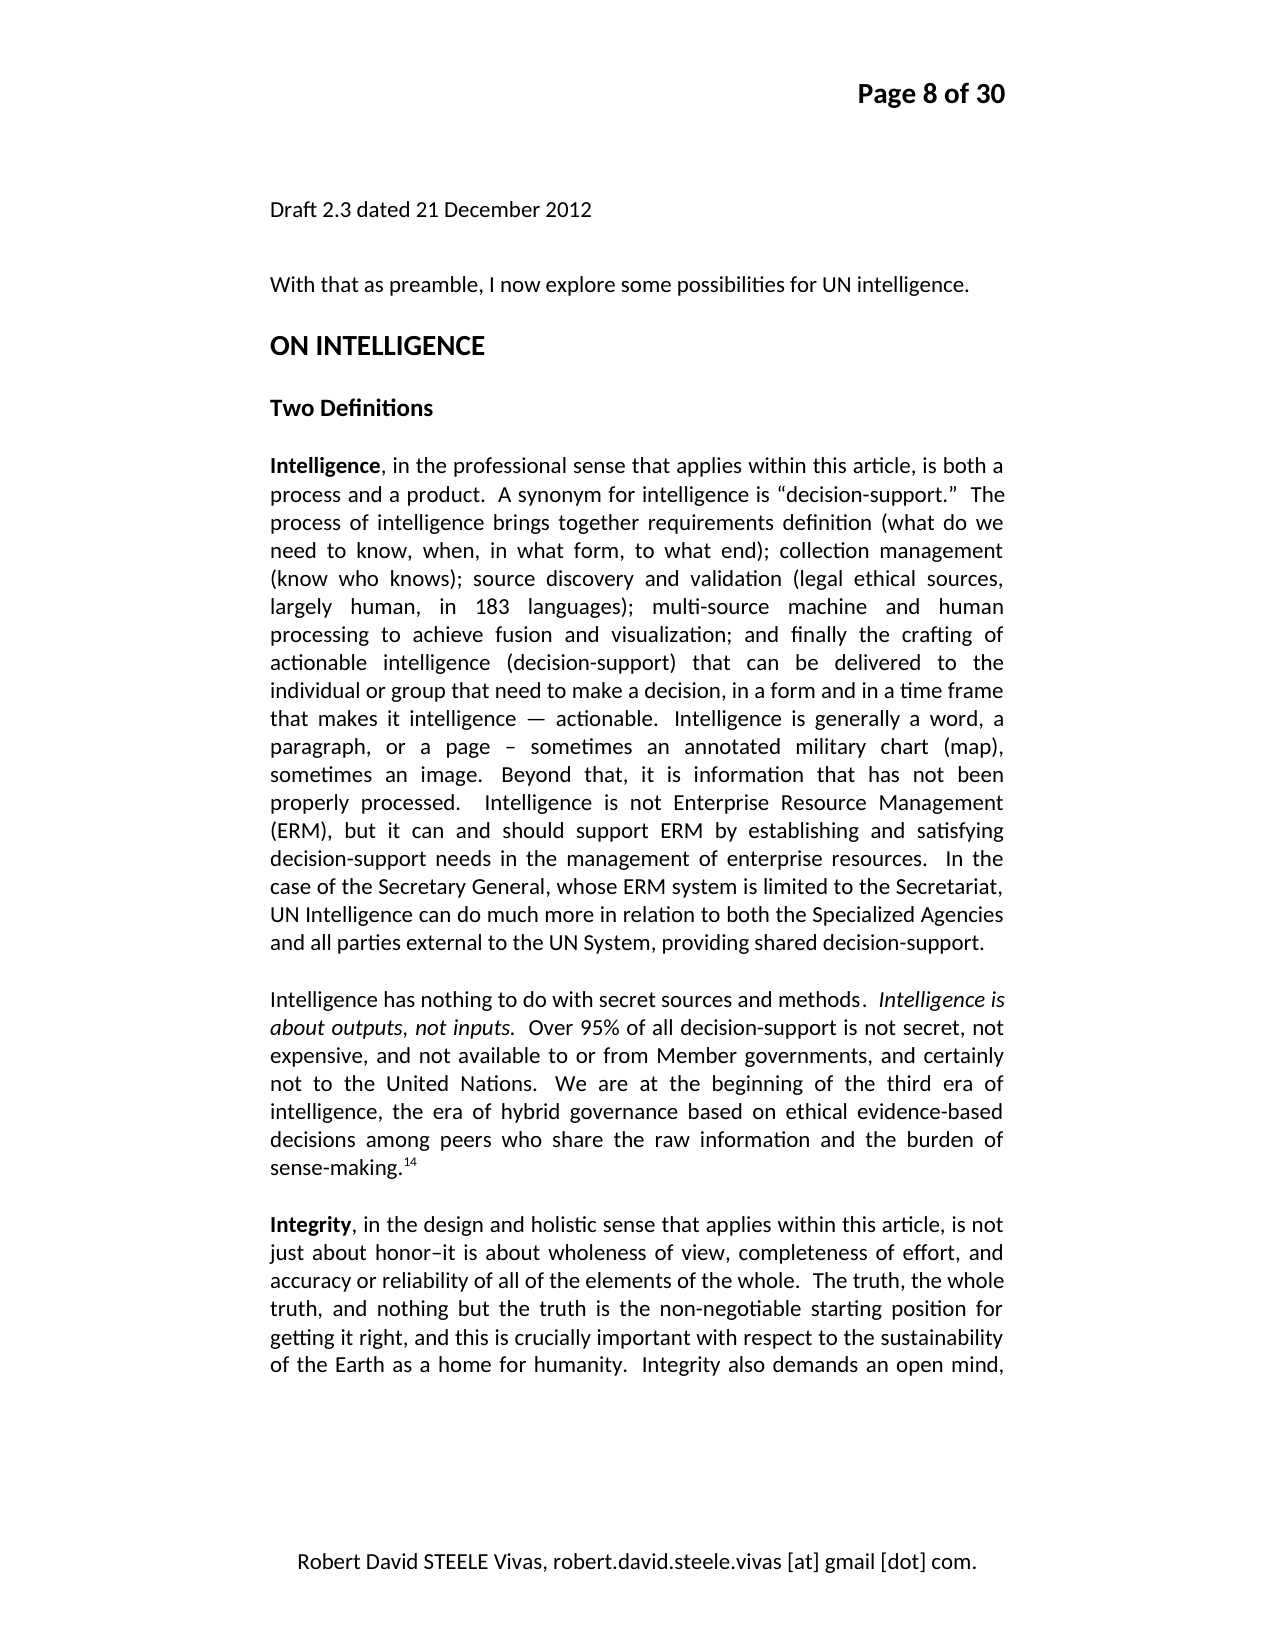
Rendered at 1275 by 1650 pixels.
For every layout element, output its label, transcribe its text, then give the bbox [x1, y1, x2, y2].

text With that as preamble, I now explore some possibilities for UN intelligence. [270, 270, 1005, 298]
text ON INTELLIGENCE [270, 327, 1005, 363]
text Intelligence has nothing to do with secret sources and methods. Intelligence is about outputs, not inputs. Over 95% of all decision-support is not secret, not expensive, and not available to or from Member governments, and certainly not to the United Nations. We are at the beginning of the third era of intelligence, the era of hybrid governance based on ethical evidence-based decisions among peers who share the raw information and the burden of sense-making. [270, 985, 1005, 1181]
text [270, 1211, 1005, 1379]
text Intelligence, in the professional sense that applies within this article, is both a process and a product. A synonym for intelligence is “decision-support.” The process of intelligence brings together requirements definition (what do we need to know, when, in what form, to what end); collection management (know who knows); source discovery and validation (legal ethical sources, largely human, in 183 languages); multi-source machine and human processing to achieve fusion and visualization; and finally the crafting of actionable intelligence (decision-support) that can be delivered to the individual or group that need to make a decision, in a form and in a time frame that makes it intelligence — actionable. Intelligence is generally a word, a paragraph, or a page – sometimes an annotated military chart (map), sometimes an image. Beyond that, it is information that has not been properly processed. Intelligence is not Enterprise Resource Management (ERM), but it can and should support ERM by establishing and satisfying decision-support needs in the management of enterprise resources. In the case of the Secretary General, whose ERM system is limited to the Secretariat, UN Intelligence can do much more in relation to both the Specialized Agencies and all parties external to the UN System, providing shared decision-support. [270, 452, 1005, 956]
text Two Definitions [270, 392, 1005, 422]
